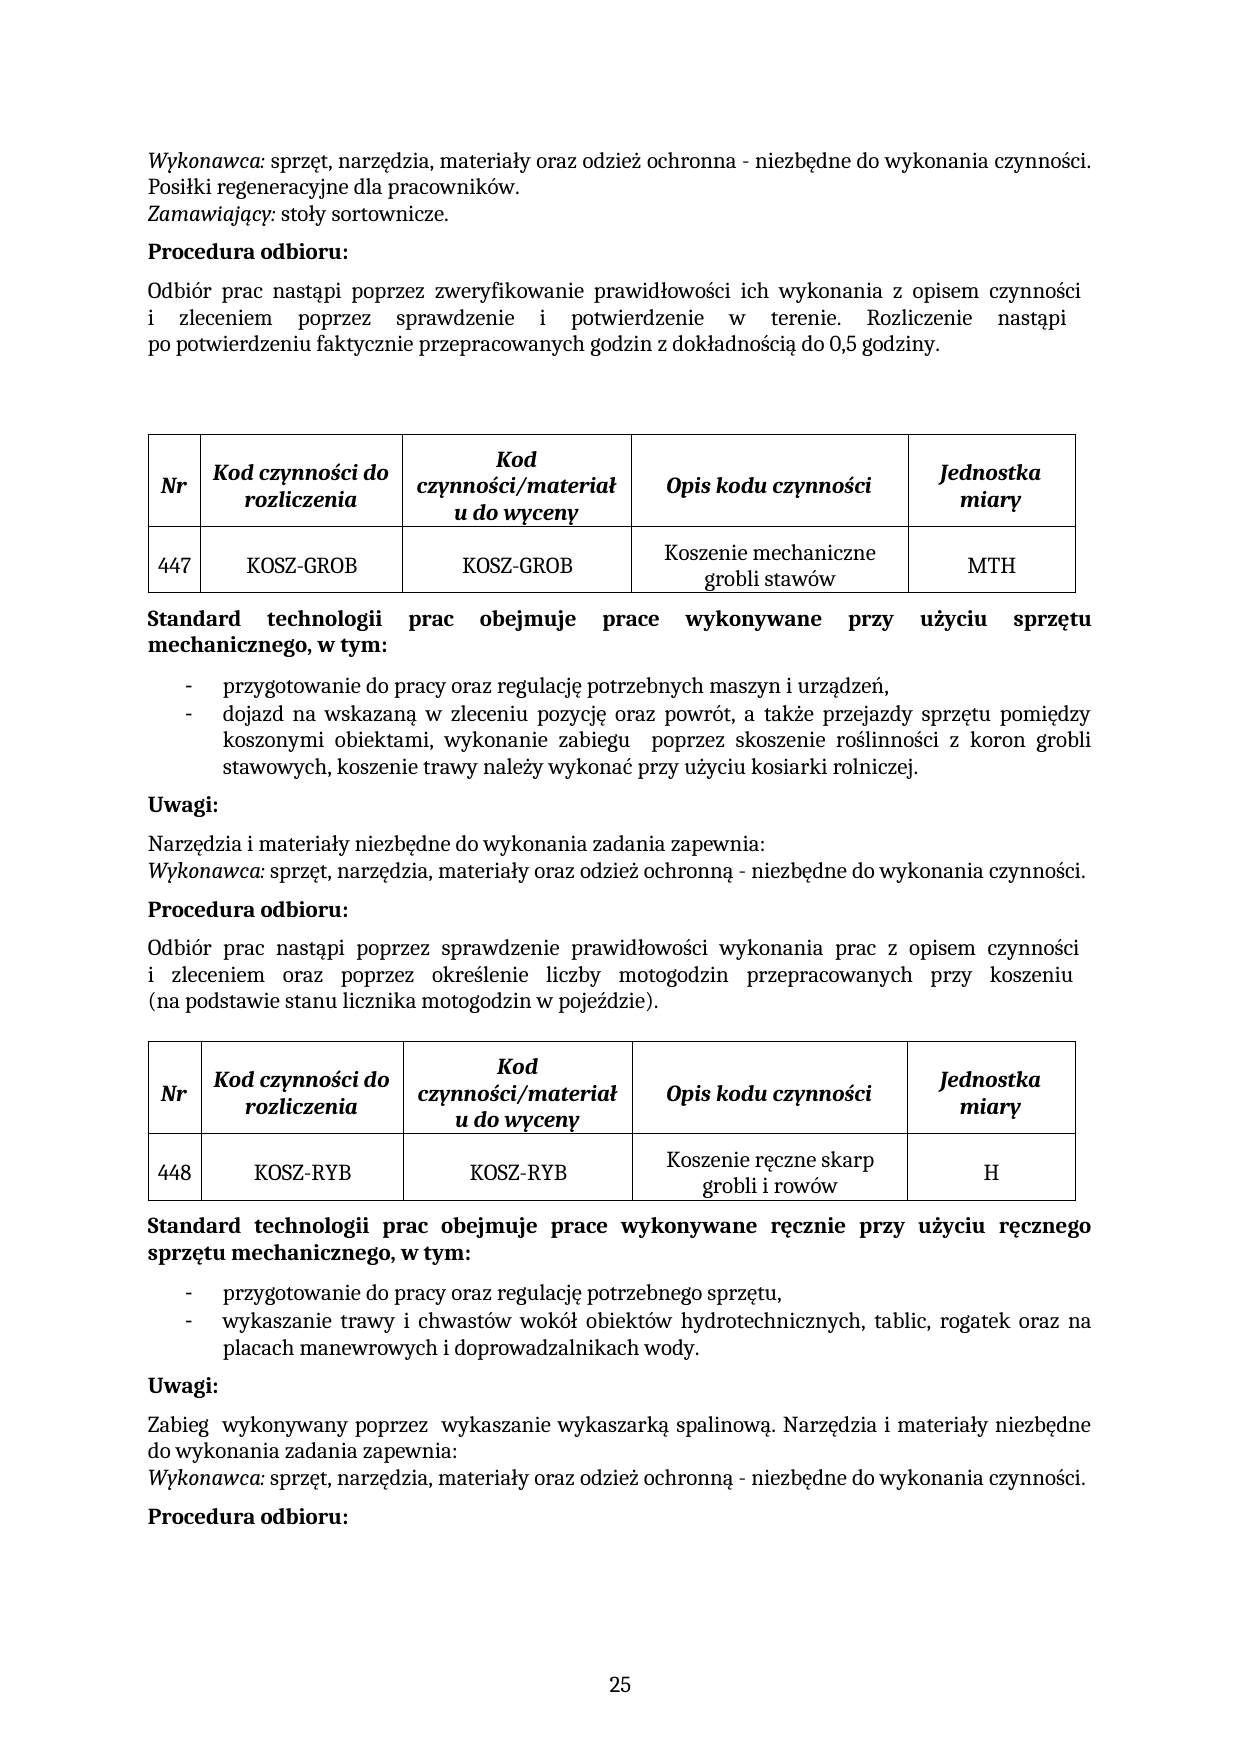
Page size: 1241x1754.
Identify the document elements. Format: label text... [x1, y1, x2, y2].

list przygotowanie do pracy oraz regulację potrzebnego sprzętu, [185, 1278, 1093, 1306]
table_cell KOSZ-RYB [202, 1134, 403, 1199]
list przygotowanie do pracy oraz regulację potrzebnych maszyn i urządzeń, [185, 671, 1093, 699]
text Procedura odbioru: [148, 1503, 1093, 1530]
table_header Kod czynności do rozliczenia [201, 435, 402, 526]
table_header Kod czynności/materiału do wyceny [404, 1042, 632, 1133]
text Uwagi: [148, 1373, 1093, 1399]
text Narzędzia i materiały niezbędne do wykonania zadania zapewnia: [148, 831, 1093, 857]
text Zabieg wykonywany poprzez wykaszanie wykaszarką spalinową. Narzędzia i materiały niezbędne do wykonania zadania zapewnia: [148, 1412, 1093, 1465]
table_header Opis kodu czynności [633, 1042, 907, 1133]
text Odbiór prac nastąpi poprzez sprawdzenie prawidłowości wykonania prac z opisem czynności i zleceniem oraz poprzez określenie liczby motogodzin przepracowanych przy koszeniu (na podstawie stanu licznika motogodzin w pojeździe). [148, 935, 1093, 1014]
text Zamawiający: stoły sortownicze. [148, 200, 1093, 227]
table_cell KOSZ-GROB [201, 527, 402, 592]
table_cell 447 [149, 527, 200, 592]
table_header Kod czynności/materiału do wyceny [403, 435, 631, 526]
text Standard technologii prac obejmuje prace wykonywane ręcznie przy użyciu ręcznego sprzętu mechanicznego, w tym: [148, 1213, 1093, 1266]
list dojazd na wskazaną w zleceniu pozycję oraz powrót, a także przejazdy sprzętu pomiędzy koszonymi obiektami, wykonanie zabiegu poprzez skoszenie roślinności z koron grobli stawowych, koszenie trawy należy wykonać przy użyciu kosiarki rolniczej. [185, 699, 1093, 780]
table_cell H [908, 1134, 1075, 1199]
text Procedura odbioru: [148, 239, 1093, 266]
table_cell 448 [149, 1134, 201, 1199]
table_cell Koszenie mechaniczne grobli stawów [632, 527, 908, 592]
text Standard technologii prac obejmuje prace wykonywane przy użyciu sprzętu mechanicznego, w tym: [148, 606, 1093, 658]
table_cell MTH [909, 527, 1075, 592]
table_header Jednostka miary [908, 1042, 1075, 1133]
text Wykonawca: sprzęt, narzędzia, materiały oraz odzież ochronną - niezbędne do wykonania czynności. [148, 857, 1093, 884]
table_header Nr [149, 435, 200, 526]
text Uwagi: [148, 792, 1093, 819]
table_header Nr [149, 1042, 201, 1133]
table_cell KOSZ-GROB [403, 527, 631, 592]
table_cell KOSZ-RYB [404, 1134, 632, 1199]
list wykaszanie trawy i chwastów wokół obiektów hydrotechnicznych, tablic, rogatek oraz na placach manewrowych i doprowadzalnikach wody. [185, 1306, 1093, 1361]
table_cell Koszenie ręczne skarp grobli i rowów [633, 1134, 907, 1199]
table_header Jednostka miary [909, 435, 1075, 526]
text Procedura odbioru: [148, 896, 1093, 923]
text Wykonawca: sprzęt, narzędzia, materiały oraz odzież ochronną - niezbędne do wykonania czynności. [148, 1465, 1093, 1491]
table_header Opis kodu czynności [632, 435, 908, 526]
table_header Kod czynności do rozliczenia [202, 1042, 403, 1133]
text Wykonawca: sprzęt, narzędzia, materiały oraz odzież ochronna - niezbędne do wykonania czynności. Posiłki regeneracyjne dla pracowników. [148, 148, 1093, 200]
text Odbiór prac nastąpi poprzez zweryfikowanie prawidłowości ich wykonania z opisem czynności i zleceniem poprzez sprawdzenie i potwierdzenie w terenie. Rozliczenie nastąpi po potwierdzeniu faktycznie przepracowanych godzin z dokładnością do 0,5 godziny. [148, 278, 1093, 357]
